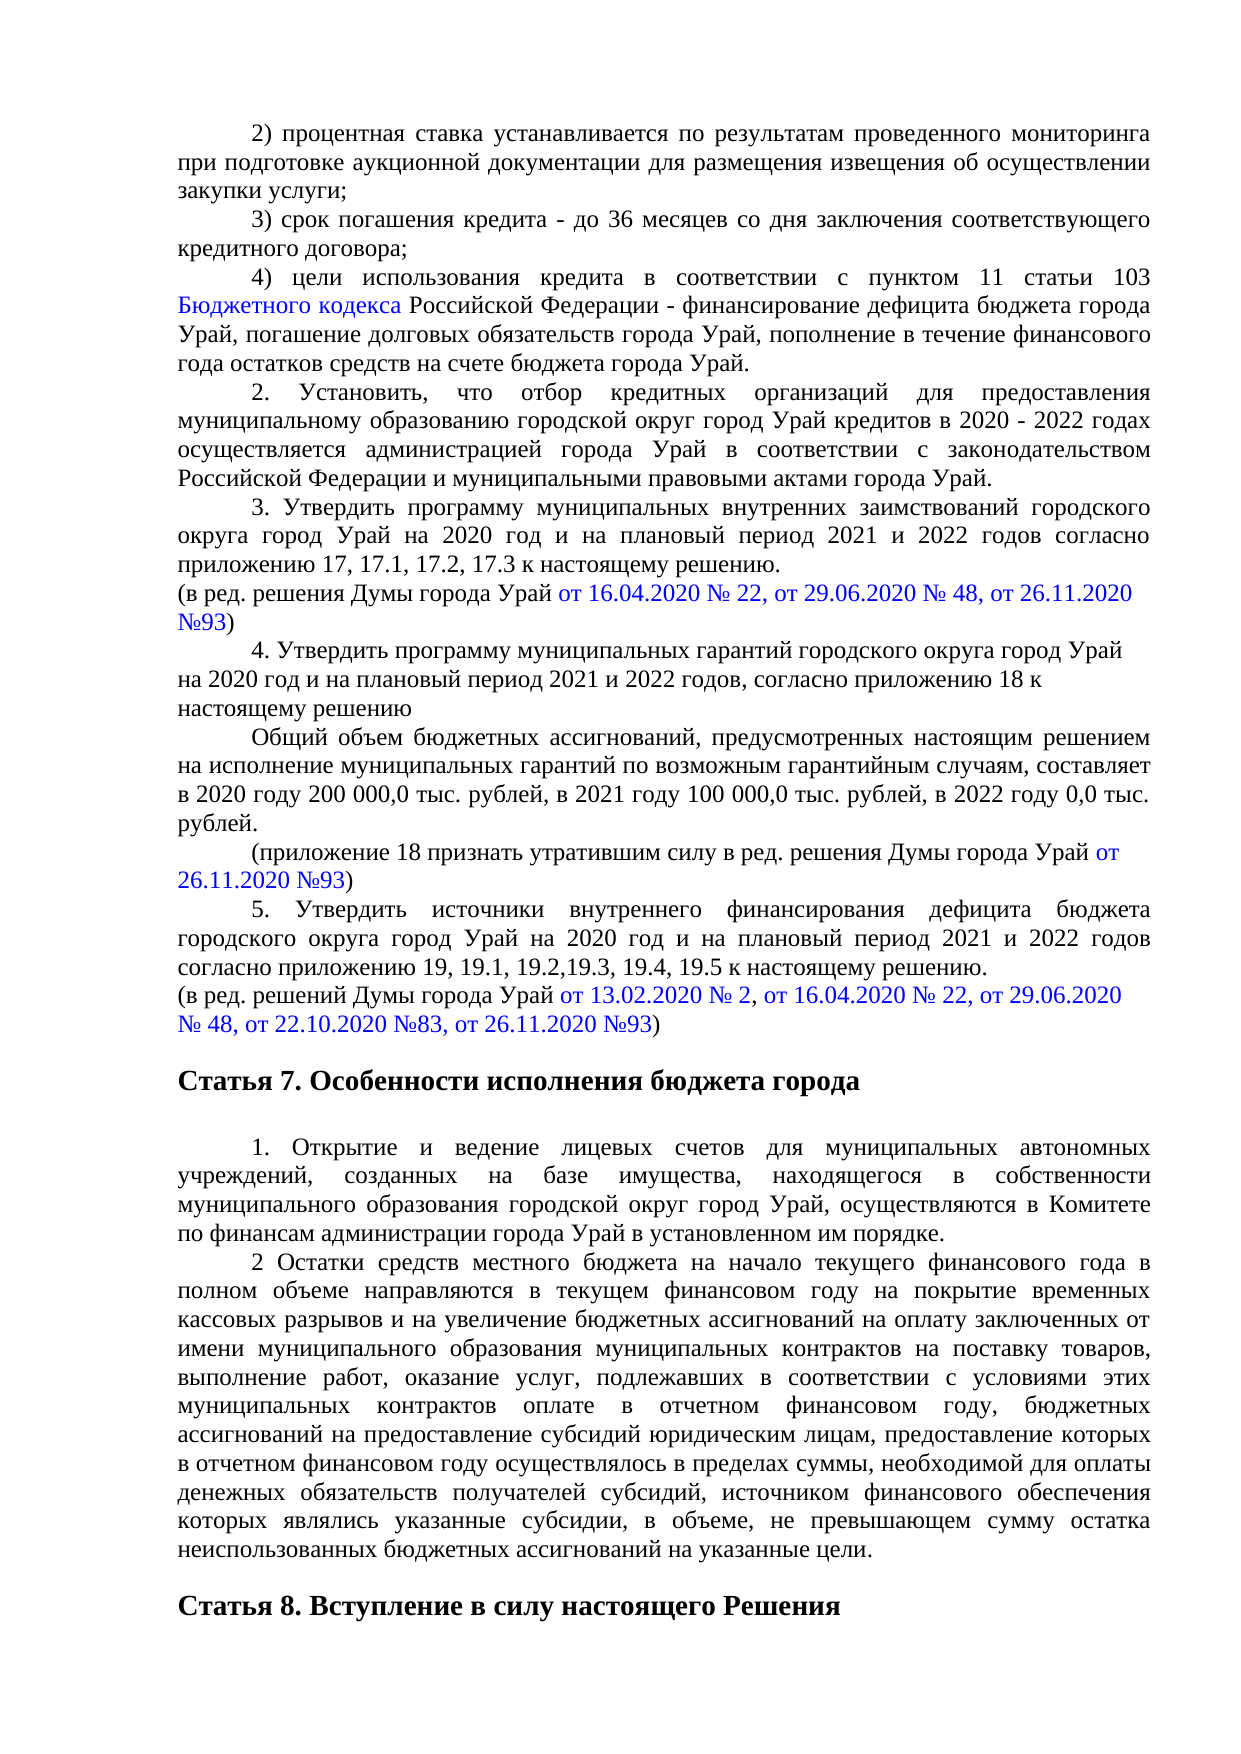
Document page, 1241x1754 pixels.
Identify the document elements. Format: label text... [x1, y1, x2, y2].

text 4. Утвердить программу муниципальных гарантий городского округа город Урай на 2020 год и на плановый период 2021 и 2022 годов, согласно приложению 18 к настоящему решению [177, 636, 1152, 722]
text 2) процентная ставка устанавливается по результатам проведенного мониторинга при подготовке аукционной документации для размещения извещения об осуществлении закупки услуги; [177, 118, 1152, 204]
list 2 Остатки средств местного бюджета на начало текущего финансового года в полном объеме направляются в текущем финансовом году на покрытие временных кассовых разрывов и на увеличение бюджетных ассигнований на оплату заключенных от имени муниципального образования муниципальных контрактов на поставку товаров, выполнение работ, оказание услуг, подлежавших в соответствии с условиями этих муниципальных контрактов оплате в отчетном финансовом году, бюджетных ассигнований на предоставление субсидий юридическим лицам, предоставление которых в отчетном финансовом году осуществлялось в пределах суммы, необходимой для оплаты денежных обязательств получателей субсидий, источником финансового обеспечения которых являлись указанные субсидии, в объеме, не превышающем сумму остатка неиспользованных бюджетных ассигнований на указанные цели. [177, 1247, 1152, 1563]
subtitle Статья 8. Вступление в силу настоящего Решения [177, 1588, 1152, 1621]
text 3) срок погашения кредита - до 36 месяцев со дня заключения соответствующего кредитного договора; [177, 204, 1152, 262]
text (приложение 18 признать утратившим силу в ред. решения Думы города Урай от 26.11.2020 №93) [177, 837, 1152, 894]
list 1. Открытие и ведение лицевых счетов для муниципальных автономных учреждений, созданных на базе имущества, находящегося в собственности муниципального образования городской округ город Урай, осуществляются в Комитете по финансам администрации города Урай в установленном им порядке. [177, 1132, 1152, 1247]
text 3. Утвердить программу муниципальных внутренних заимствований городского округа город Урай на 2020 год и на плановый период 2021 и 2022 годов согласно приложению 17, 17.1, 17.2, 17.3 к настоящему решению. [177, 492, 1152, 578]
text (в ред. решения Думы города Урай от 16.04.2020 № 22, от 29.06.2020 № 48, от 26.11.2020 №93) [177, 578, 1152, 636]
subtitle Статья 7. Особенности исполнения бюджета города [177, 1063, 1152, 1097]
text 5. Утвердить источники внутреннего финансирования дефицита бюджета городского округа город Урай на 2020 год и на плановый период 2021 и 2022 годов согласно приложению 19, 19.1, 19.2,19.3, 19.4, 19.5 к настоящему решению. [177, 894, 1152, 981]
text (в ред. решений Думы города Урай от 13.02.2020 № 2, от 16.04.2020 № 22, от 29.06.2020 № 48, от 22.10.2020 №83, от 26.11.2020 №93) [177, 981, 1152, 1038]
text 4) цели использования кредита в соответствии с пунктом 11 статьи 103 Бюджетного кодекса Российской Федерации - финансирование дефицита бюджета города Урай, погашение долговых обязательств города Урай, пополнение в течение финансового года остатков средств на счете бюджета города Урай. [177, 262, 1152, 377]
text Общий объем бюджетных ассигнований, предусмотренных настоящим решением на исполнение муниципальных гарантий по возможным гарантийным случаям, составляет в 2020 году 200 000,0 тыс. рублей, в 2021 году 100 000,0 тыс. рублей, в 2022 году 0,0 тыс. рублей. [177, 722, 1152, 837]
text 2. Установить, что отбор кредитных организаций для предоставления муниципальному образованию городской округ город Урай кредитов в 2020 - 2022 годах осуществляется администрацией города Урай в соответствии с законодательством Российской Федерации и муниципальными правовыми актами города Урай. [177, 377, 1152, 492]
